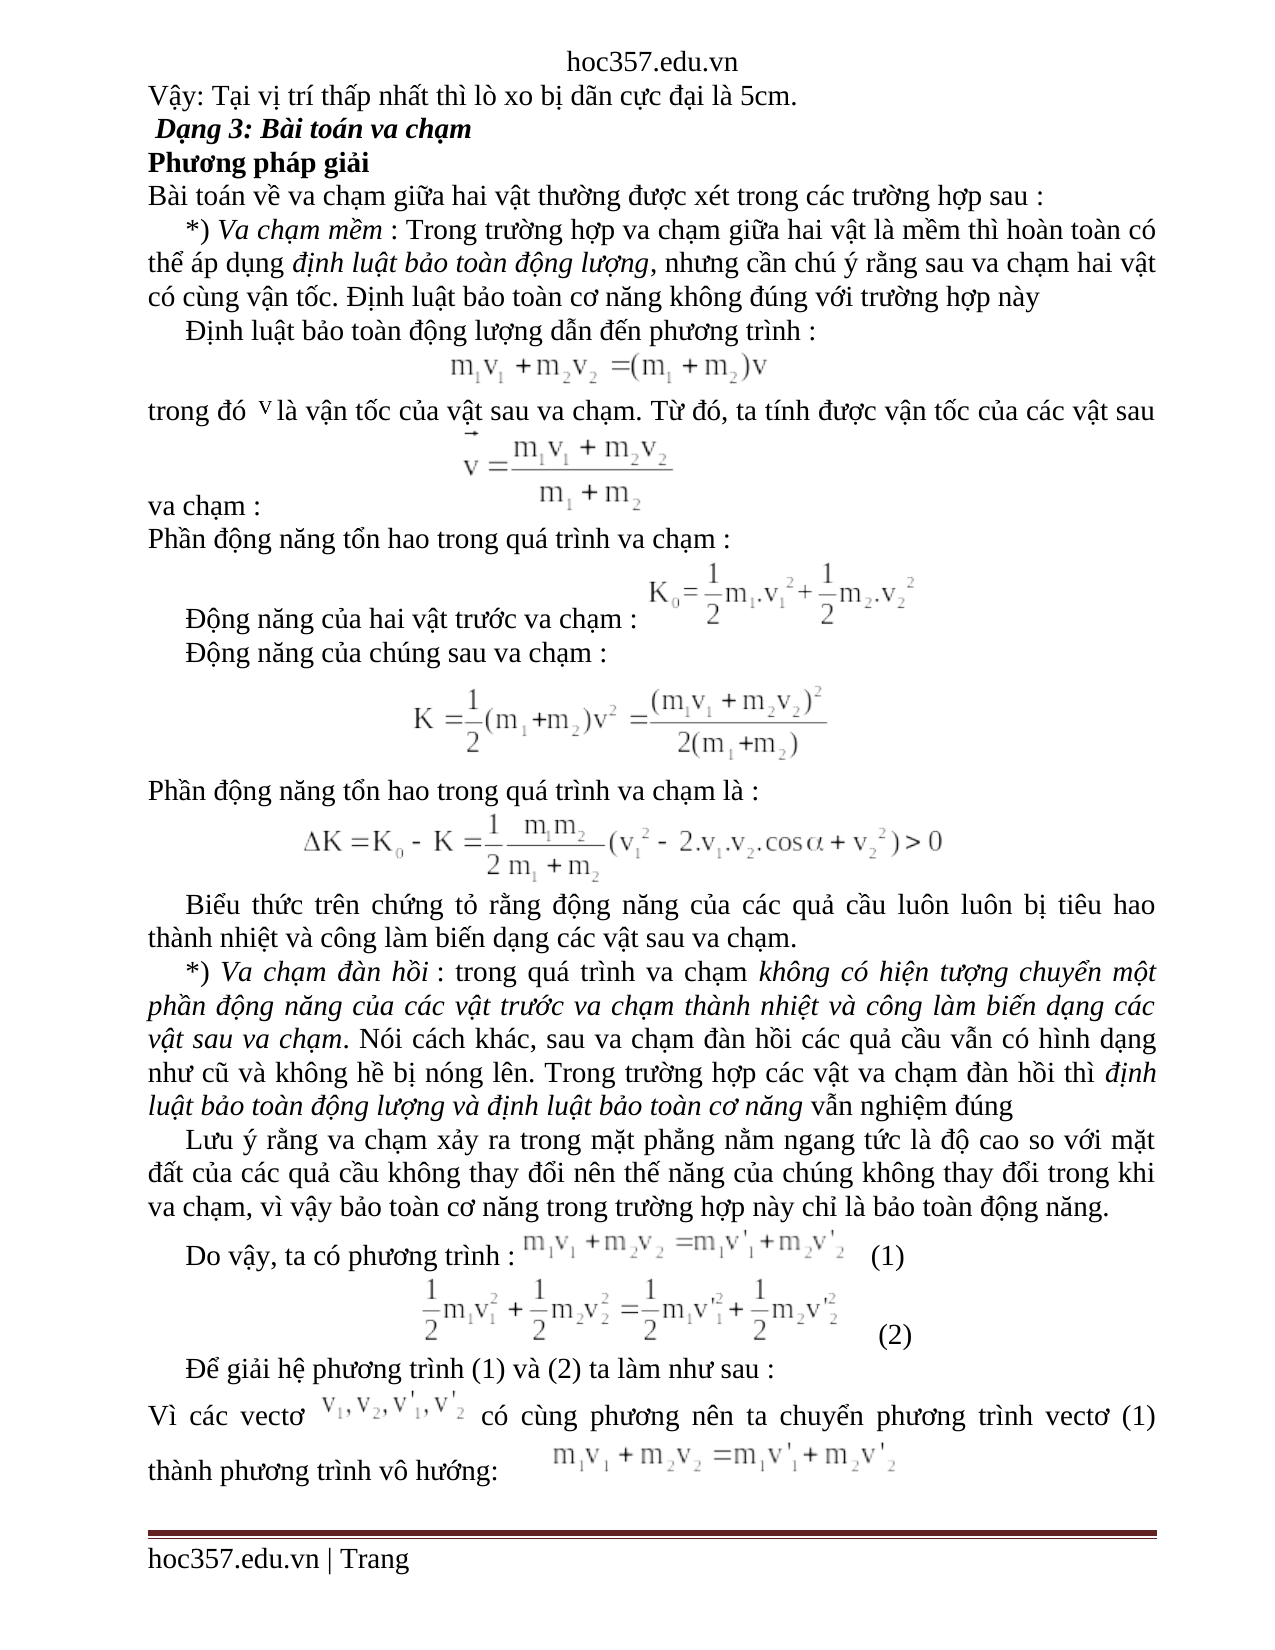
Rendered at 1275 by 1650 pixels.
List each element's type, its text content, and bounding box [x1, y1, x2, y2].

text *) Va chạm đàn hồi : trong quá trình va chạm không có hiện tượng chuyển một phần động năng của các vật trước va chạm thành nhiệt và công làm biến dạng các vật sau va chạm. Nói cách khác, sau va chạm đàn hồi các quả cầu vẫn có hình dạng như cũ và không hề bị nóng lên. Trong trường hợp các vật va chạm đàn hồi thì định luật bảo toàn động lượng và định luật bảo toàn cơ năng vẫn nghiệm đúng [148, 954, 1157, 1122]
text Vì các vectơ có cùng phương nên ta chuyển phương trình vectơ (1) thành phương trình vô hướng: [148, 1384, 1157, 1486]
text trong đó là vận tốc của vật sau va chạm. Từ đó, ta tính được vận tốc của các vật sau va chạm : [148, 389, 1157, 522]
text Để giải hệ phương trình (1) và (2) ta làm như sau : [148, 1351, 1157, 1384]
text Phương pháp giải [148, 145, 1157, 178]
text Động năng của hai vật trước va chạm : [148, 555, 1157, 635]
text Do vậy, ta có phương trình : (1) [148, 1222, 1157, 1271]
text Bài toán về va chạm giữa hai vật thường được xét trong các trường hợp sau : [148, 178, 1157, 212]
text Phần động năng tổn hao trong quá trình va chạm là : [148, 769, 1157, 806]
text Định luật bảo toàn động lượng dẫn đến phương trình : [148, 313, 1157, 346]
text *) Va chạm mềm : Trong trường hợp va chạm giữa hai vật là mềm thì hoàn toàn có thể áp dụng định luật bảo toàn động lượng, nhưng cần chú ý rằng sau va chạm hai vật có cùng vận tốc. Định luật bảo toàn cơ năng không đúng với trường hợp này [148, 212, 1157, 313]
text Phần động năng tổn hao trong quá trình va chạm : [148, 522, 1157, 555]
text Vậy: Tại vị trí thấp nhất thì lò xo bị dãn cực đại là 5cm. [148, 78, 1157, 111]
text Biểu thức trên chứng tỏ rằng động năng của các quả cầu luôn luôn bị tiêu hao thành nhiệt và công làm biến dạng các vật sau va chạm. [148, 887, 1157, 954]
text Động năng của chúng sau va chạm : [148, 635, 1157, 668]
text (2) [148, 1271, 1157, 1351]
text Lưu ý rằng va chạm xảy ra trong mặt phẳng nằm ngang tức là độ cao so với mặt đất của các quả cầu không thay đổi nên thế năng của chúng không thay đổi trong khi va chạm, vì vậy bảo toàn cơ năng trong trường hợp này chỉ là bảo toàn động năng. [148, 1122, 1157, 1222]
text Dạng 3: Bài toán va chạm [148, 111, 861, 145]
